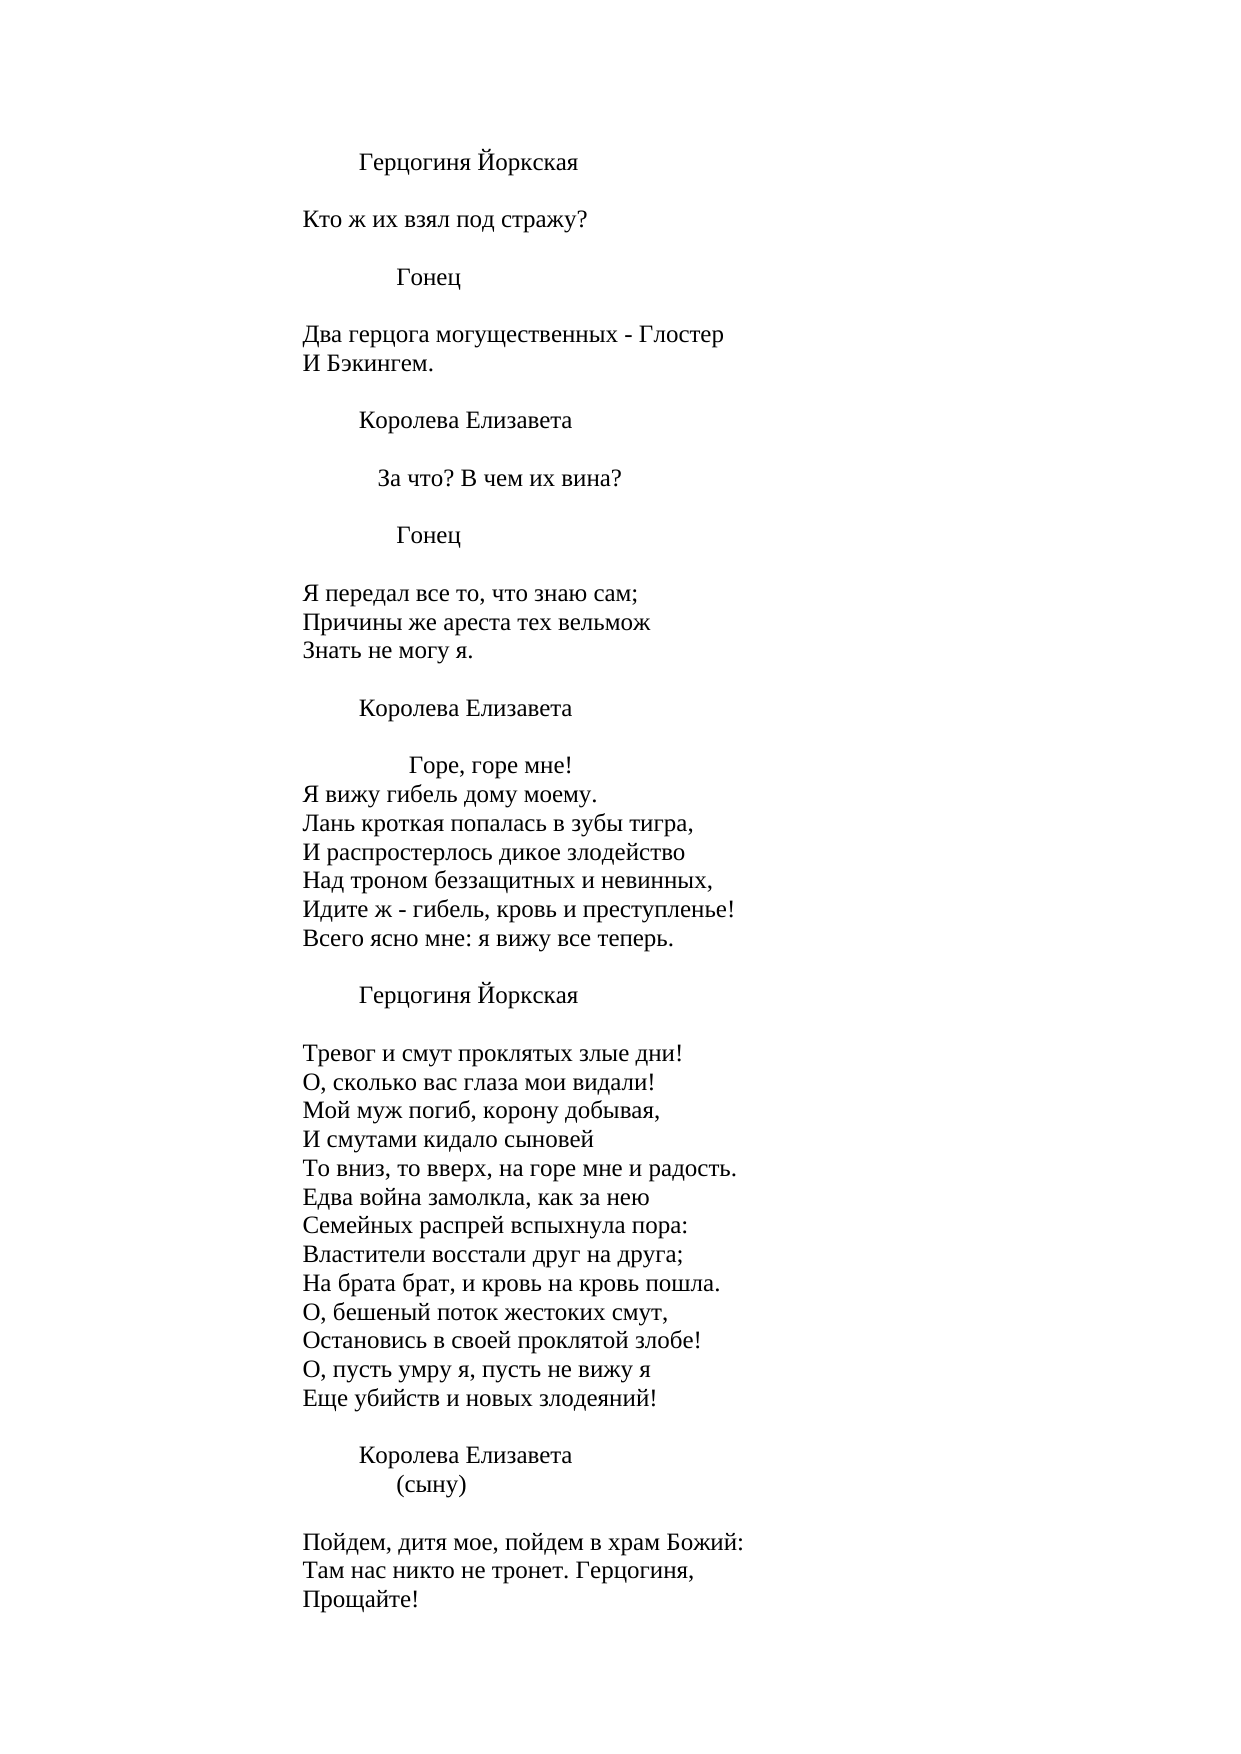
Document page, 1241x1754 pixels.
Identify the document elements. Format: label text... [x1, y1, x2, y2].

text То вниз, то вверх, на горе мне и радость. [177, 1153, 1152, 1182]
text Прощайте! [177, 1584, 1152, 1613]
text Герцогиня Йоркская [177, 147, 1152, 176]
text Я вижу гибель дому моему. [177, 779, 1152, 808]
text Еще убийств и новых злодеяний! [177, 1383, 1152, 1412]
text Тревог и смут проклятых злые дни! [177, 1038, 1152, 1067]
text Герцогиня Йоркская [177, 981, 1152, 1009]
text Королева Елизавета [177, 406, 1152, 434]
text Пойдем, дитя мое, пойдем в храм Божий: [177, 1527, 1152, 1556]
text На брата брат, и кровь на кровь пошла. [177, 1268, 1152, 1297]
text Едва война замолкла, как за нею [177, 1182, 1152, 1211]
text Мой муж погиб, корону добывая, [177, 1096, 1152, 1124]
text Идите ж - гибель, кровь и преступленье! [177, 894, 1152, 923]
text Гонец [177, 521, 1152, 549]
text Остановись в своей проклятой злобе! [177, 1326, 1152, 1354]
text Семейных распрей вспыхнула пора: [177, 1211, 1152, 1239]
text И смутами кидало сыновей [177, 1124, 1152, 1153]
text Там нас никто не тронет. Герцогиня, [177, 1556, 1152, 1584]
text Знать не могу я. [177, 636, 1152, 664]
text О, пусть умру я, пусть не вижу я [177, 1354, 1152, 1383]
text (сыну) [177, 1469, 1152, 1498]
text Королева Елизавета [177, 1441, 1152, 1469]
text Я передал все то, что знаю сам; [177, 578, 1152, 607]
text Два герцога могущественных - Глостер [177, 319, 1152, 348]
text И Бэкингем. [177, 348, 1152, 377]
text Кто ж их взял под стражу? [177, 204, 1152, 233]
text За что? В чем их вина? [177, 463, 1152, 492]
text Королева Елизавета [177, 693, 1152, 722]
text О, бешеный поток жестоких смут, [177, 1297, 1152, 1326]
text Гонец [177, 262, 1152, 291]
text Причины же ареста тех вельмож [177, 607, 1152, 636]
text И распростерлось дикое злодейство [177, 837, 1152, 866]
text Лань кроткая попалась в зубы тигра, [177, 808, 1152, 837]
text Над троном беззащитных и невинных, [177, 866, 1152, 894]
text Властители восстали друг на друга; [177, 1239, 1152, 1268]
text Горе, горе мне! [177, 751, 1152, 779]
text О, сколько вас глаза мои видали! [177, 1067, 1152, 1096]
text Всего ясно мне: я вижу все теперь. [177, 923, 1152, 952]
